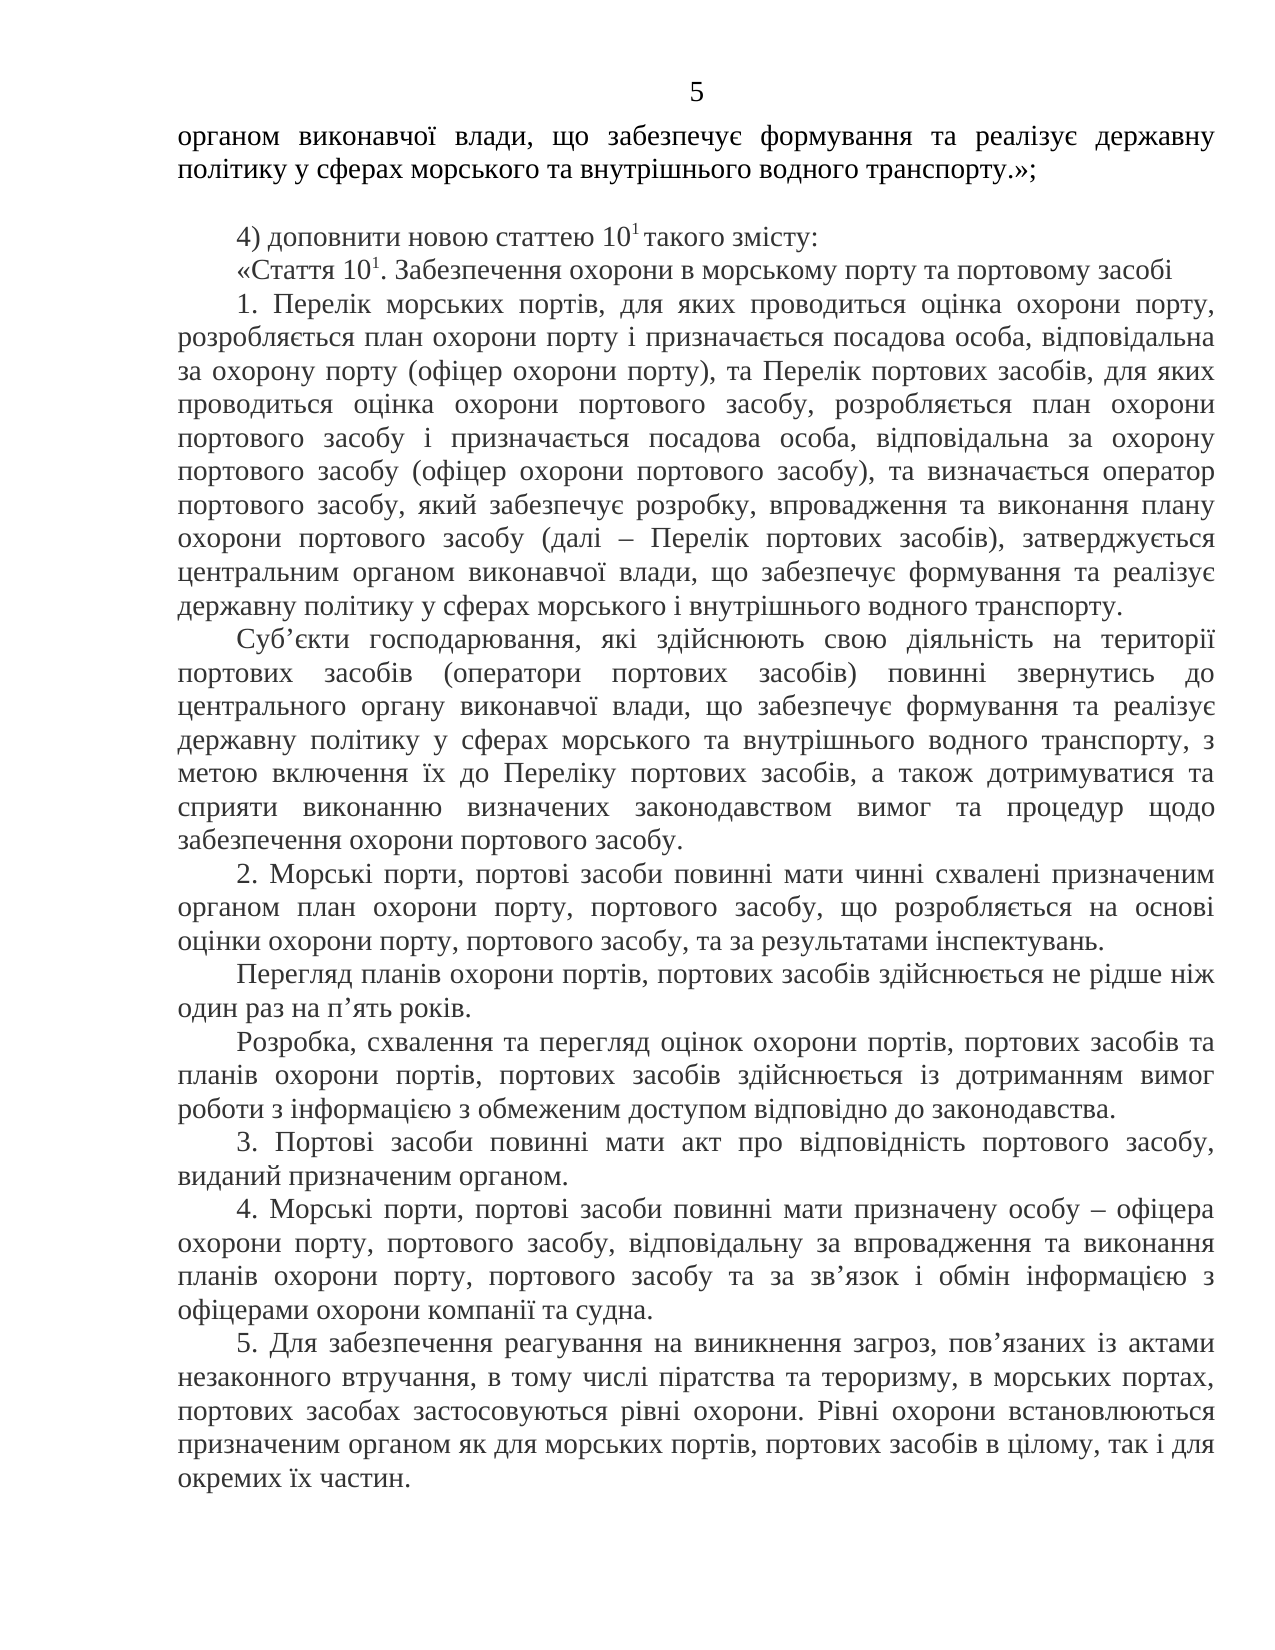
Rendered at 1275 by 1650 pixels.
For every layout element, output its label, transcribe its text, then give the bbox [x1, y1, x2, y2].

text 4) доповнити новою статтею 101 такого змісту: [177, 219, 1216, 252]
text «Стаття 101. Забезпечення охорони в морському порту та портовому засобі [177, 252, 1216, 286]
text 5. Для забезпечення реагування на виникнення загроз, пов’язаних із актами незаконного втручання, в тому числі піратства та тероризму, в морських портах, портових засобах застосовуються рівні охорони. Рівні охорони встановлюються призначеним органом як для морських портів, портових засобів в цілому, так і для окремих їх частин. [177, 1326, 1216, 1493]
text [177, 118, 1216, 185]
text 1. Перелік морських портів, для яких проводиться оцінка охорони порту, розробляється план охорони порту і призначається посадова особа, відповідальна за охорону порту (офіцер охорони порту), та Перелік портових засобів, для яких проводиться оцінка охорони портового засобу, розробляється план охорони портового засобу і призначається посадова особа, відповідальна за охорону портового засобу (офіцер охорони портового засобу), та визначається оператор портового засобу, який забезпечує розробку, впровадження та виконання плану охорони портового засобу (далі – Перелік портових засобів), затверджується центральним органом виконавчої влади, що забезпечує формування та реалізує державну політику у сферах морського і внутрішнього водного транспорту. [177, 286, 1216, 621]
text 2. Морські порти, портові засоби повинні мати чинні схвалені призначеним органом план охорони порту, портового засобу, що розробляється на основі оцінки охорони порту, портового засобу, та за результатами інспектувань. [177, 856, 1216, 957]
text Суб’єкти господарювання, які здійснюють свою діяльність на території портових засобів (оператори портових засобів) повинні звернутись до центрального органу виконавчої влади, що забезпечує формування та реалізує державну політику у сферах морського та внутрішнього водного транспорту, з метою включення їх до Переліку портових засобів, а також дотримуватися та сприяти виконанню визначених законодавством вимог та процедур щодо забезпечення охорони портового засобу. [177, 621, 1216, 856]
text Перегляд планів охорони портів, портових засобів здійснюється не рідше ніж один раз на п’ять років. [177, 957, 1216, 1024]
text Розробка, схвалення та перегляд оцінок охорони портів, портових засобів та планів охорони портів, портових засобів здійснюється із дотриманням вимог роботи з інформацією з обмеженим доступом відповідно до законодавства. [177, 1024, 1216, 1124]
text 3. Портові засоби повинні мати акт про відповідність портового засобу, виданий призначеним органом. [177, 1124, 1216, 1191]
text 4. Морські порти, портові засоби повинні мати призначену особу – офіцера охорони порту, портового засобу, відповідальну за впровадження та виконання планів охорони порту, портового засобу та за зв’язок і обмін інформацією з офіцерами охорони компанії та судна. [177, 1191, 1216, 1326]
